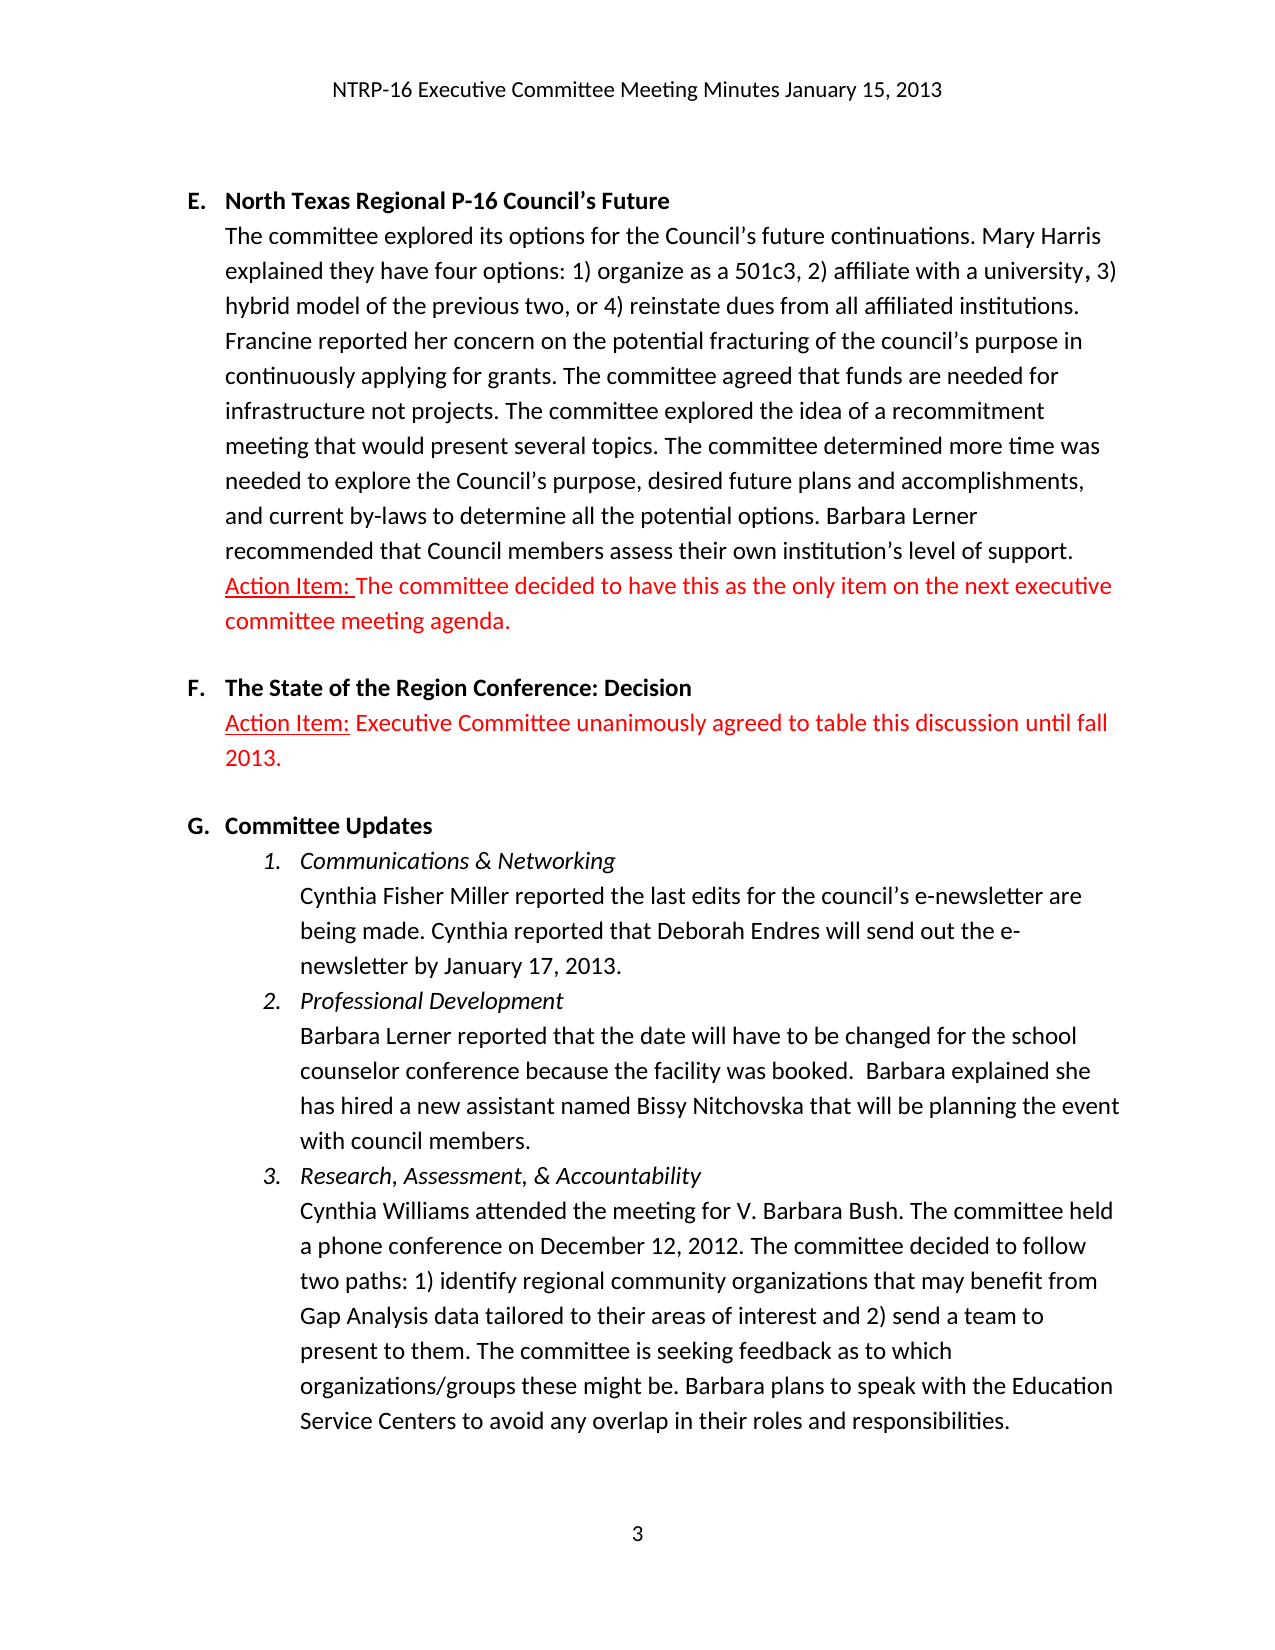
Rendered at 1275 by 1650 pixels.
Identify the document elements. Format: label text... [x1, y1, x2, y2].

list Communications & Networking [262, 845, 1125, 876]
list Research, Assessment, & Accountability [262, 1160, 1125, 1191]
text Barbara Lerner reported that the date will have to be changed for the school counselor conference because the facility was booked. Barbara explained she has hired a new assistant named Bissy Nitchovska that will be planning the event with council members. [300, 1020, 1125, 1156]
text Action Item: Executive Committee unanimously agreed to table this discussion until fall 2013. [225, 707, 1125, 773]
list Professional Development [262, 985, 1125, 1016]
list The State of the Region Conference: Decision [187, 672, 1125, 703]
list Committee Updates [187, 810, 1125, 841]
list North Texas Regional P-16 Council’s Future [187, 185, 1125, 216]
text Cynthia Fisher Miller reported the last edits for the council’s e-newsletter are being made. Cynthia reported that Deborah Endres will send out the e-newsletter by January 17, 2013. [300, 880, 1125, 981]
text Action Item: The committee decided to have this as the only item on the next executive committee meeting agenda. [225, 570, 1125, 636]
text The committee explored its options for the Council’s future continuations. Mary Harris explained they have four options: 1) organize as a 501c3, 2) affiliate with a university, 3) hybrid model of the previous two, or 4) reinstate dues from all affiliated institutions. Francine reported her concern on the potential fracturing of the council’s purpose in continuously applying for grants. The committee agreed that funds are needed for infrastructure not projects. The committee explored the idea of a recommitment meeting that would present several topics. The committee determined more time was needed to explore the Council’s purpose, desired future plans and accomplishments, and current by-laws to determine all the potential options. Barbara Lerner recommended that Council members assess their own institution’s level of support. [225, 220, 1125, 566]
text Cynthia Williams attended the meeting for V. Barbara Bush. The committee held a phone conference on December 12, 2012. The committee decided to follow two paths: 1) identify regional community organizations that may benefit from Gap Analysis data tailored to their areas of interest and 2) send a team to present to them. The committee is seeking feedback as to which organizations/groups these might be. Barbara plans to speak with the Education Service Centers to avoid any overlap in their roles and responsibilities. [300, 1195, 1125, 1436]
